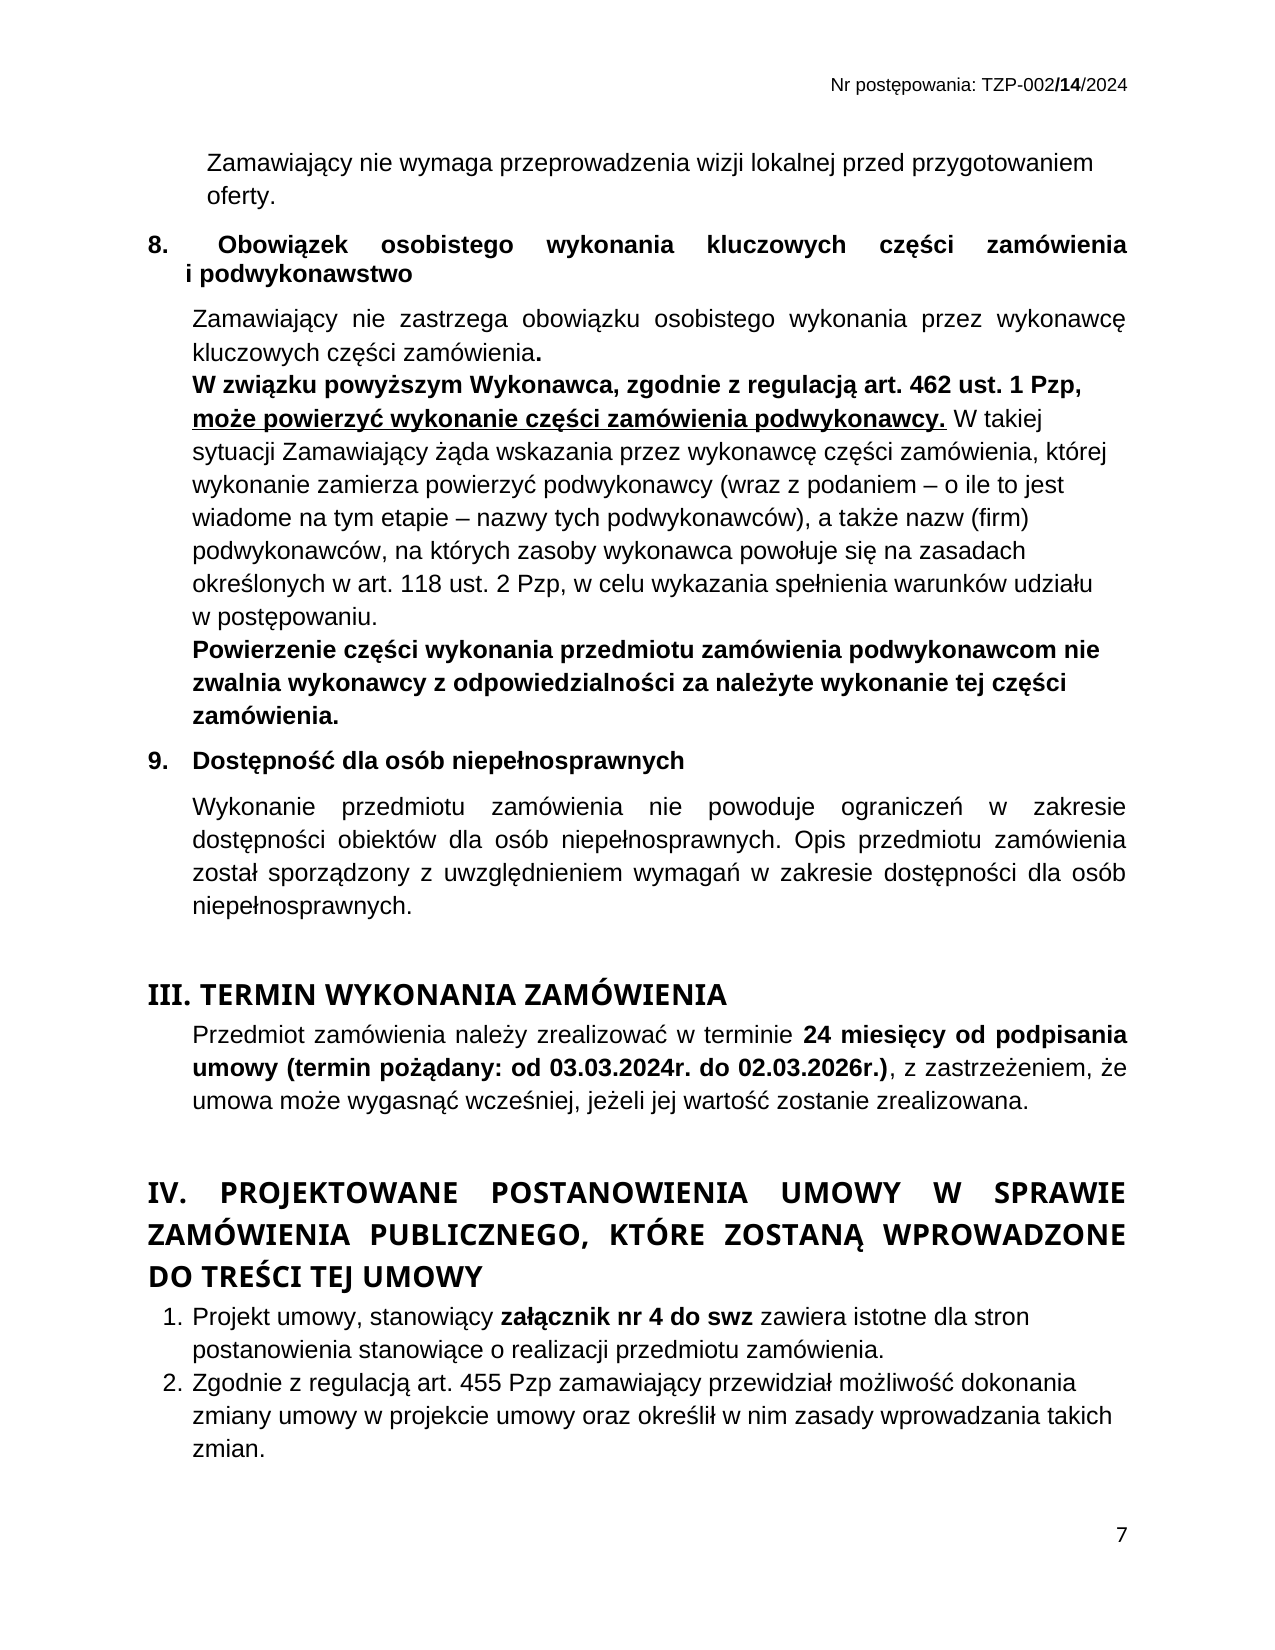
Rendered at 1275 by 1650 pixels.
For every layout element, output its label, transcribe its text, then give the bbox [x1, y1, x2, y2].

list Dostępność dla osób niepełnosprawnych [148, 746, 1127, 775]
text Zamawiający nie wymaga przeprowadzenia wizji lokalnej przed przygotowaniem oferty. [207, 148, 1127, 209]
subtitle IV. Projektowane postanowienia umowy w sprawie zamówienia publicznego, które zostaną wprowadzone do treści tej umowy [148, 1173, 1127, 1296]
list Przedmiot zamówienia należy zrealizować w terminie 24 miesięcy od podpisania umowy (termin pożądany: od 03.03.2024r. do 02.03.2026r.), z zastrzeżeniem, że umowa może wygasnąć wcześniej, jeżeli jej wartość zostanie zrealizowana. [192, 1019, 1127, 1114]
list Obowiązek osobistego wykonania kluczowych części zamówienia i podwykonawstwo [148, 230, 1127, 288]
list Projekt umowy, stanowiący załącznik nr 4 do swz zawiera istotne dla stron postanowienia stanowiące o realizacji przedmiotu zamówienia. [162, 1302, 1127, 1364]
text W związku powyższym Wykonawca, zgodnie z regulacją art. 462 ust. 1 Pzp, może powierzyć wykonanie części zamówienia podwykonawcy. W takiej sytuacji Zamawiający żąda wskazania przez wykonawcę części zamówienia, której wykonanie zamierza powierzyć podwykonawcy (wraz z podaniem – o ile to jest wiadome na tym etapie – nazwy tych podwykonawców), a także nazw (firm) podwykonawców, na których zasoby wykonawca powołuje się na zasadach określonych w art. 118 ust. 2 Pzp, w celu wykazania spełnienia warunków udziału w postępowaniu. [192, 371, 1127, 630]
text Zamawiający nie zastrzega obowiązku osobistego wykonania przez wykonawcę kluczowych części zamówienia. [192, 304, 1127, 366]
list Zgodnie z regulacją art. 455 Pzp zamawiający przewidział możliwość dokonania zmiany umowy w projekcie umowy oraz określił w nim zasady wprowadzania takich zmian. [162, 1368, 1127, 1463]
text Powierzenie części wykonania przedmiotu zamówienia podwykonawcom nie zwalnia wykonawcy z odpowiedzialności za należyte wykonanie tej części zamówienia. [192, 635, 1127, 729]
subtitle III. Termin wykonania zamówienia [148, 974, 1127, 1013]
text Wykonanie przedmiotu zamówienia nie powoduje ograniczeń w zakresie dostępności obiektów dla osób niepełnosprawnych. Opis przedmiotu zamówienia został sporządzony z uwzględnieniem wymagań w zakresie dostępności dla osób niepełnosprawnych. [192, 792, 1127, 919]
